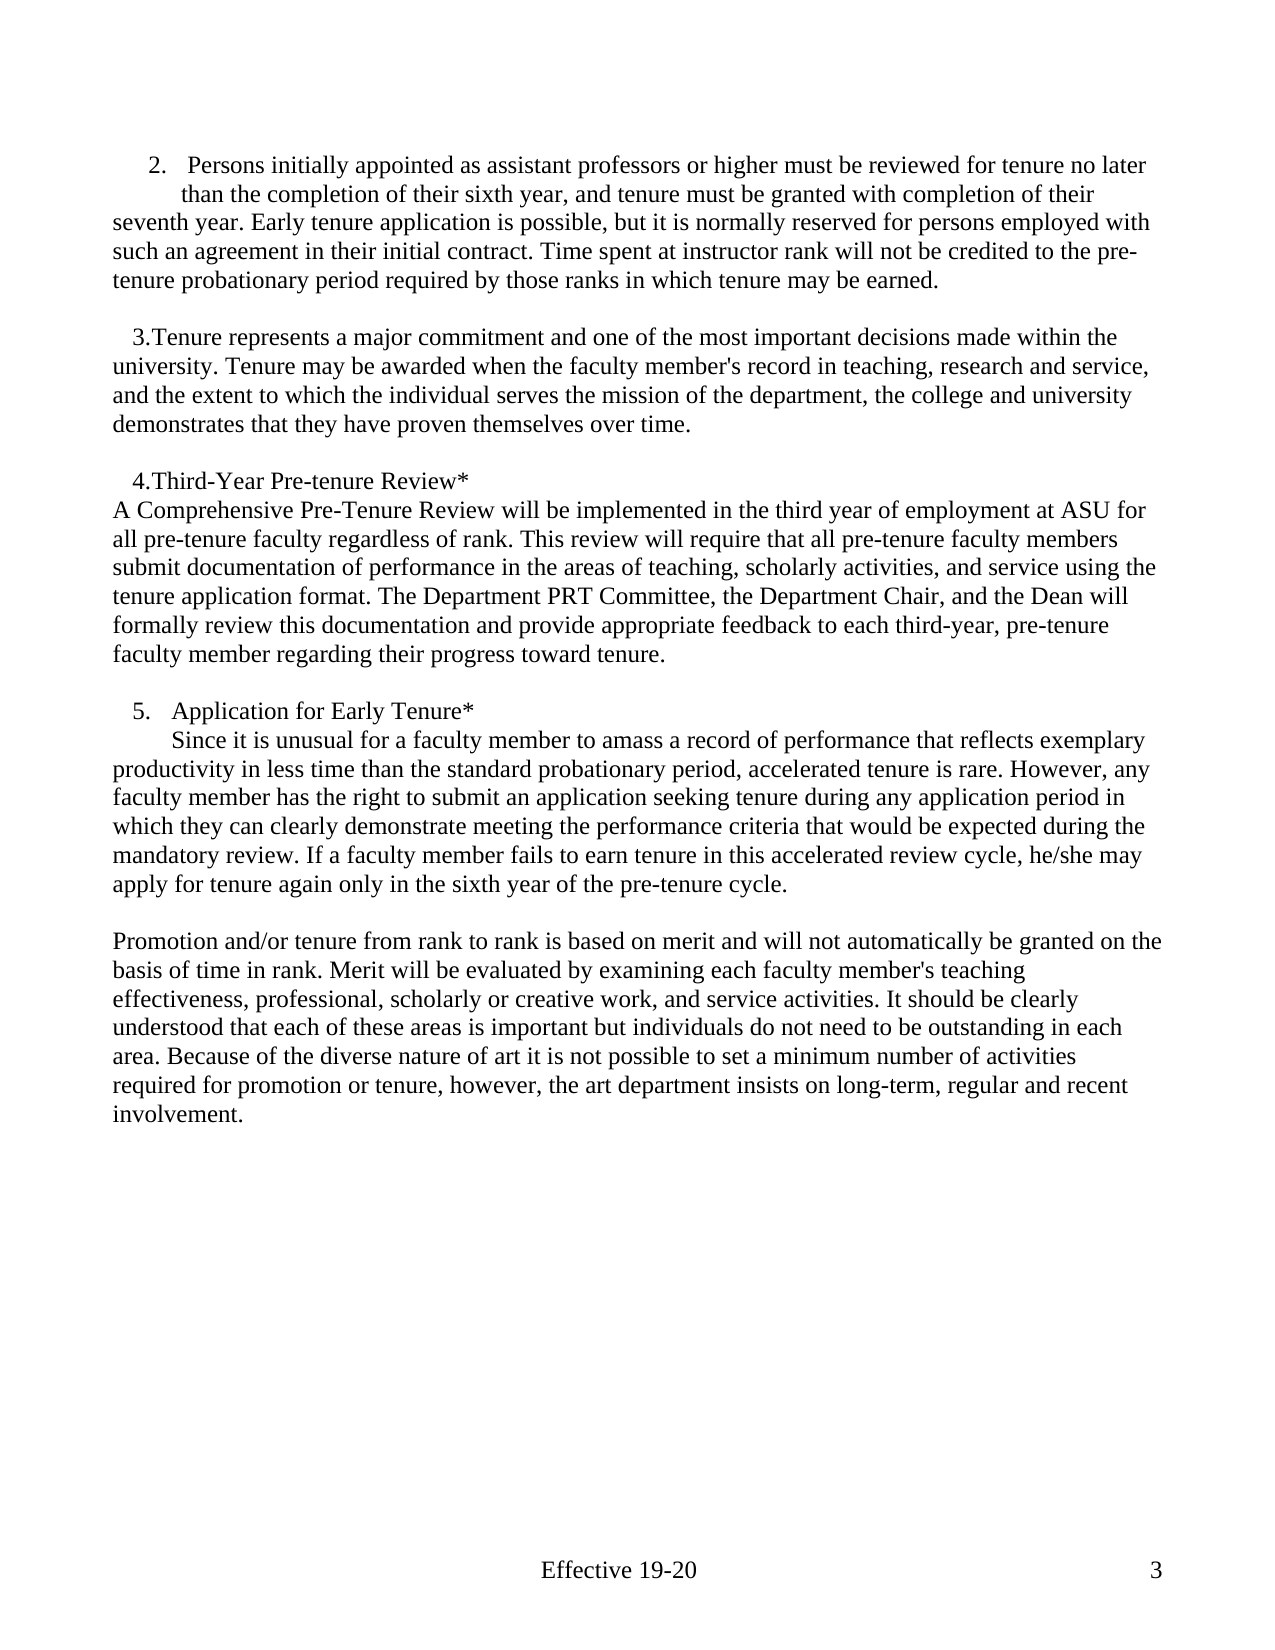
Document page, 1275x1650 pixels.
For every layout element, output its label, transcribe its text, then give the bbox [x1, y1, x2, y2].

text Promotion and/or tenure from rank to rank is based on merit and will not automatically be granted on the basis of time in rank. Merit will be evaluated by examining each faculty member's teaching effectiveness, professional, scholarly or creative work, and service activities. It should be clearly understood that each of these areas is important but individuals do not need to be outstanding in each area. Because of the diverse nature of art it is not possible to set a minimum number of activities required for promotion or tenure, however, the art department insists on long-term, regular and recent involvement. [112, 926, 1162, 1127]
text seventh year. Early tenure application is possible, but it is normally reserved for persons employed with such an agreement in their initial contract. Time spent at instructor rank will not be credited to the pre-tenure probationary period required by those ranks in which tenure may be earned. [112, 207, 1162, 294]
text Since it is unusual for a faculty member to amass a record of performance that reflects exemplary productivity in less time than the standard probationary period, accelerated tenure is rare. However, any faculty member has the right to submit an application seeking tenure during any application period in which they can clearly demonstrate meeting the performance criteria that would be expected during the mandatory review. If a faculty member fails to earn tenure in this accelerated review cycle, he/she may apply for tenure again only in the sixth year of the pre-tenure cycle. [112, 725, 1162, 897]
text A Comprehensive Pre-Tenure Review will be implemented in the third year of employment at ASU for all pre-tenure faculty regardless of rank. This review will require that all pre-tenure faculty members submit documentation of performance in the areas of teaching, scholarly activities, and service using the tenure application format. The Department PRT Committee, the Department Chair, and the Dean will formally review this documentation and provide appropriate feedback to each third-year, pre-tenure faculty member regarding their progress toward tenure. [112, 495, 1162, 667]
text 2. Persons initially appointed as assistant professors or higher must be reviewed for tenure no later than the completion of their sixth year, and tenure must be granted with completion of their [112, 150, 1162, 207]
text 5. Application for Early Tenure* [112, 696, 1162, 725]
text 3. Tenure represents a major commitment and one of the most important decisions made within the university. Tenure may be awarded when the faculty member's record in teaching, research and service, and the extent to which the individual serves the mission of the department, the college and university demonstrates that they have proven themselves over time. [112, 322, 1162, 437]
text 4. Third-Year Pre-tenure Review* [112, 466, 1162, 495]
